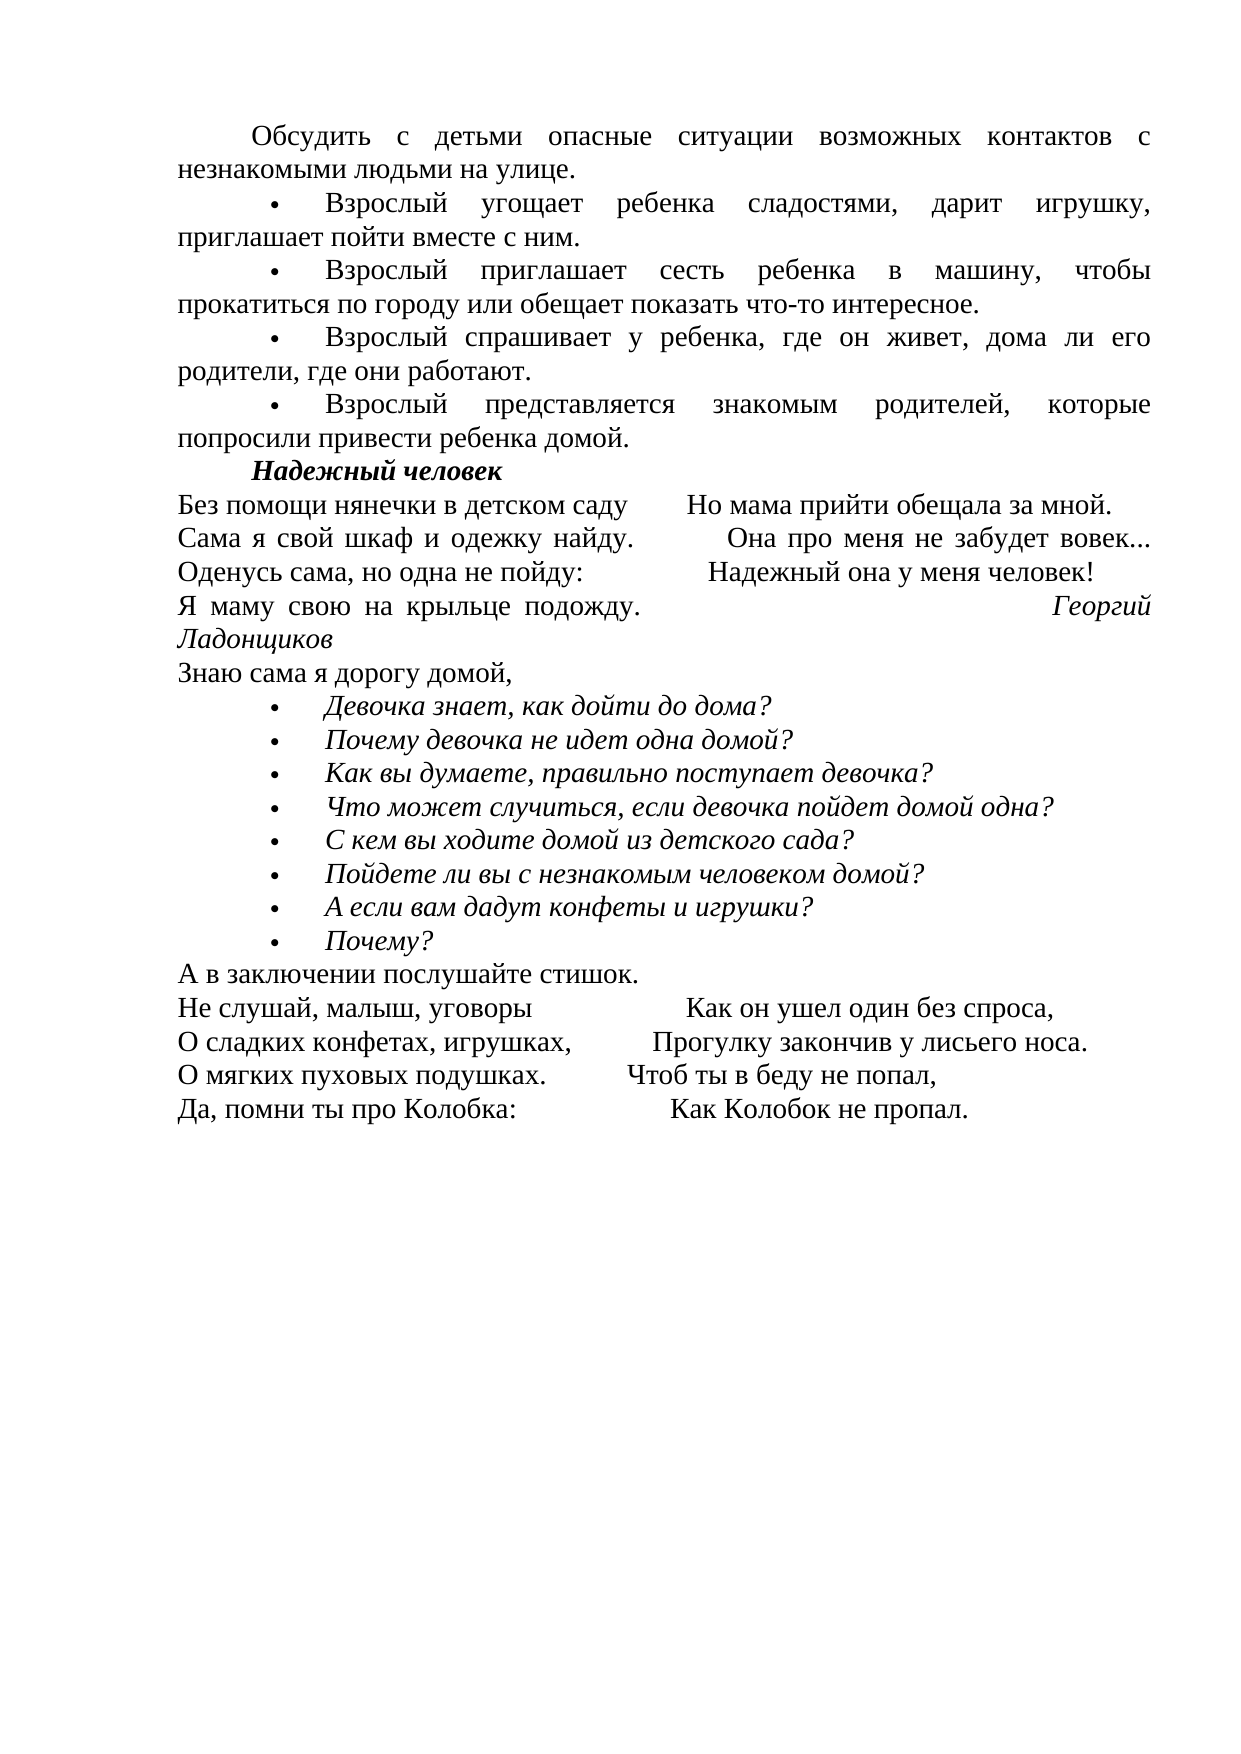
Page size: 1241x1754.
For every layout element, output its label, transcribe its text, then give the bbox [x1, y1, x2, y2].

text Сама я свой шкаф и одежку найду. Она про меня не забудет вовек... Оденусь сама, но одна не пойду: Надежный она у меня человек! [177, 521, 1152, 588]
list С кем вы ходите домой из детского сада? [177, 822, 1152, 856]
text А в заключении послушайте стишок. [177, 957, 1152, 990]
text Я маму свою на крыльце подожду. Георгий Ладонщиков [177, 588, 1152, 655]
list Взрослый угощает ребенка сладостями, дарит игрушку, приглашает пойти вместе с ним. [177, 185, 1152, 252]
list Что может случиться, если девочка пойдет домой одна? [177, 789, 1152, 822]
text Обсудить с детьми опасные ситуации возможных контактов с незнакомыми людьми на улице. [177, 118, 1152, 185]
list Девочка знает, как дойти до дома? [177, 688, 1152, 722]
text Надежный человек [177, 453, 1152, 487]
list Почему девочка не идет одна домой? [177, 722, 1152, 755]
text Без помощи нянечки в детском саду Но мама прийти обещала за мной. [177, 487, 1152, 521]
text О мягких пуховых подушках. Чтоб ты в беду не попал, [177, 1057, 1152, 1091]
list А если вам дадут конфеты и игрушки? [177, 889, 1152, 923]
text Знаю сама я дорогу домой, [177, 655, 1152, 688]
text Да, помни ты про Колобка: Как Колобок не пропал. [177, 1091, 1152, 1124]
list Как вы думаете, правильно поступает девочка? [177, 755, 1152, 789]
list Пойдете ли вы с незнакомым человеком домой? [177, 856, 1152, 889]
text Не слушай, малыш, уговоры Как он ушел один без спроса, [177, 990, 1152, 1024]
list Взрослый приглашает сесть ребенка в машину, чтобы прокатиться по городу или обещает показать что-то интересное. [177, 252, 1152, 319]
list Почему? [177, 923, 1152, 957]
list Взрослый представляется знакомым родителей, которые попросили привести ребенка домой. [177, 386, 1152, 453]
text О сладких конфетах, игрушках, Прогулку закончив у лисьего носа. [177, 1024, 1152, 1057]
list Взрослый спрашивает у ребенка, где он живет, дома ли его родители, где они работают. [177, 319, 1152, 386]
